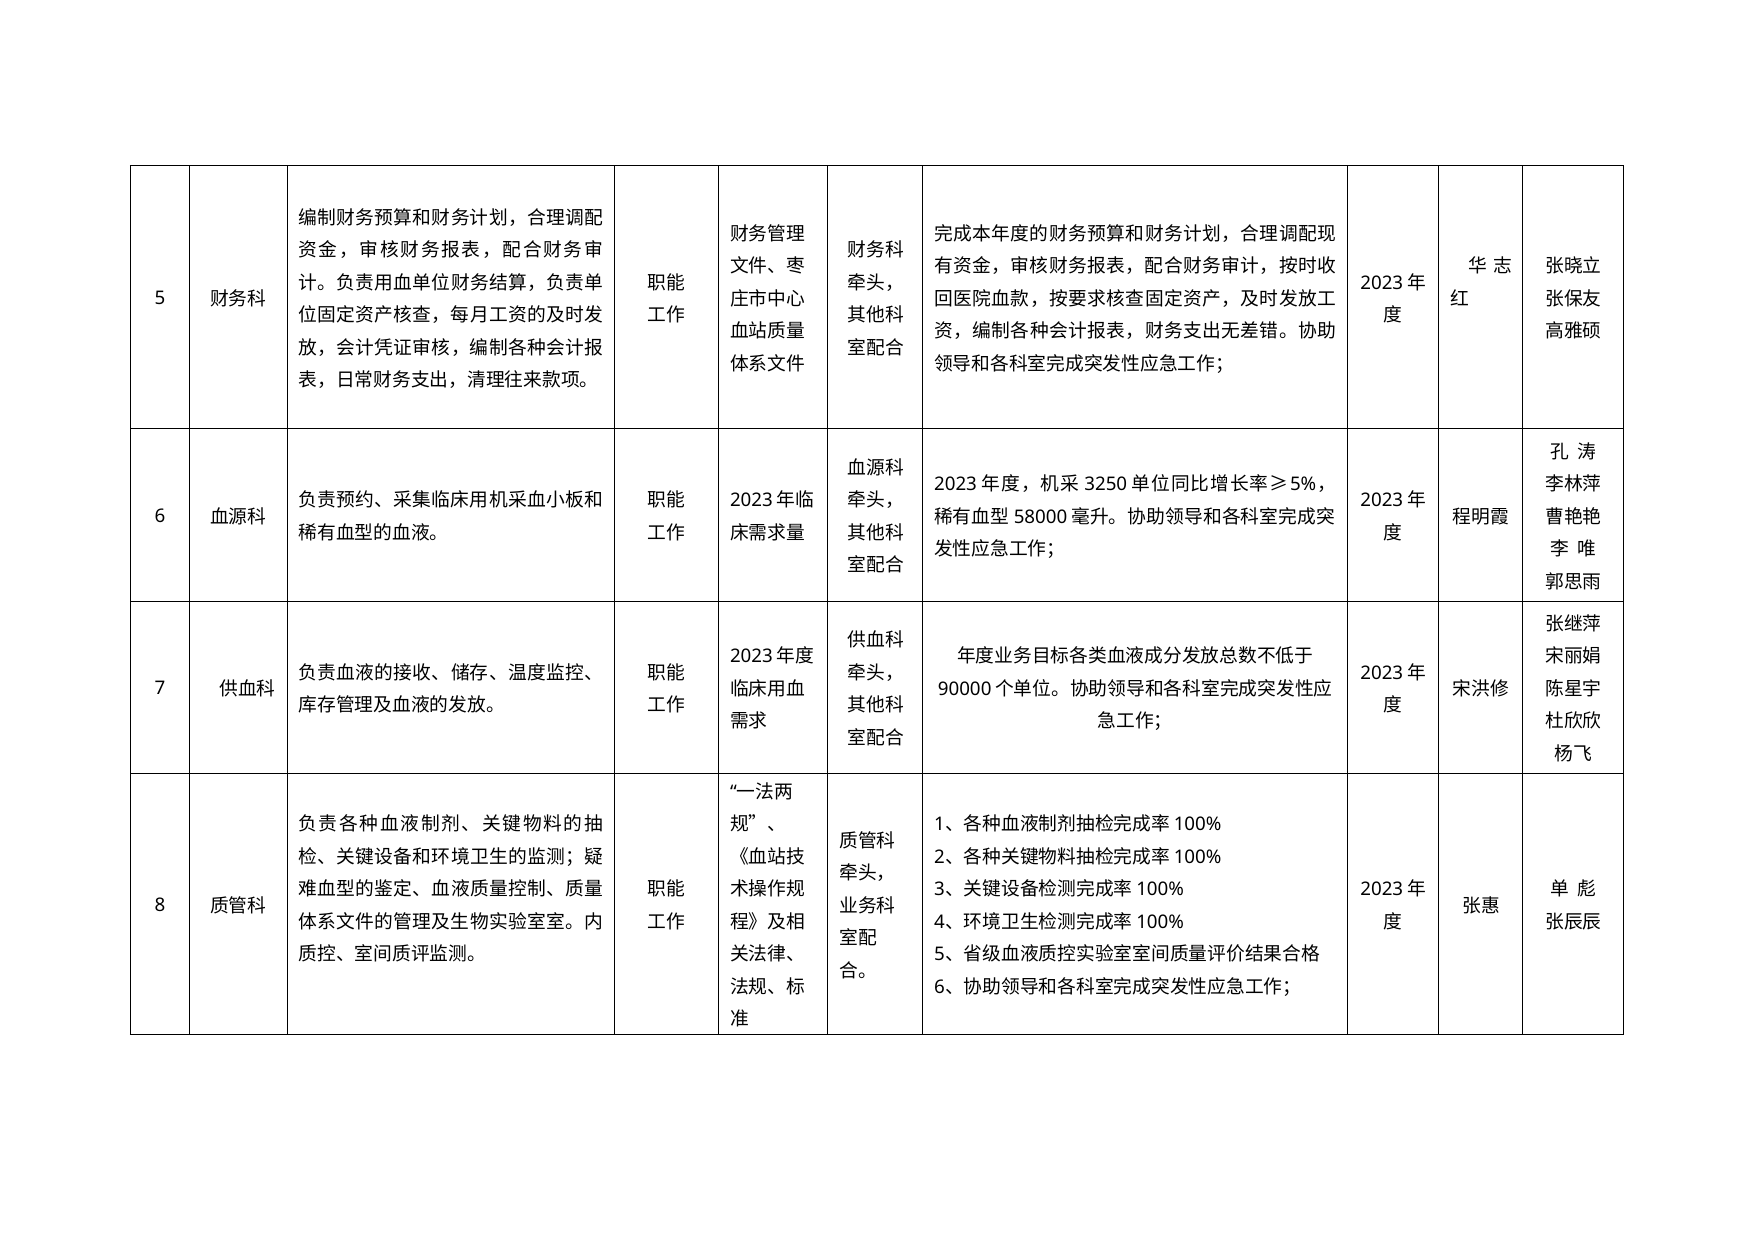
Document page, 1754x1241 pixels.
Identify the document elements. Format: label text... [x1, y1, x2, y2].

table_cell 职能 工作 [615, 166, 718, 428]
table_cell 2023年临床需求量 [719, 429, 827, 601]
table_cell 财务管理文件、枣庄市中心血站质量体系文件 [719, 166, 827, 428]
table_cell 质管科牵头，业务科室配合。 [828, 774, 922, 1034]
table_cell 6 [131, 429, 189, 601]
table_cell 2023年度 [1348, 166, 1438, 428]
table_cell 张晓立 张保友 高雅硕 [1523, 166, 1623, 428]
table_cell 2023年度临床用血需求 [719, 602, 827, 773]
table_cell 1、各种血液制剂抽检完成率100% 2、各种关键物料抽检完成率100% 3、关键设备检测完成率100% 4、环境卫生检测完成率100% 5、省级血液质控实验室室间质量评价结果合格 6、协助领导和各科室完成突发性应急工作； [923, 774, 1347, 1034]
table_cell 程明霞 [1439, 429, 1522, 601]
table_cell 职能 工作 [615, 429, 718, 601]
table_cell 血源科牵头，其他科室配合 [828, 429, 922, 601]
table_cell 供血科牵头，其他科室配合 [828, 602, 922, 773]
table_cell 职能 工作 [615, 602, 718, 773]
table_cell 7 [131, 602, 189, 773]
table_cell 5 [131, 166, 189, 428]
table_cell 孔 涛 李林萍 曹艳艳 李 唯 郭思雨 [1523, 429, 1623, 601]
table_cell 2023年度 [1348, 602, 1438, 773]
table_cell 财务科牵头，其他科室配合 [828, 166, 922, 428]
table_cell 血源科 [190, 429, 287, 601]
table_cell 2023年度 [1348, 429, 1438, 601]
table_cell 财务科 [190, 166, 287, 428]
table_cell 负责血液的接收、储存、温度监控、库存管理及血液的发放。 [288, 602, 614, 773]
table_cell 张惠 [1439, 774, 1522, 1034]
table_cell 完成本年度的财务预算和财务计划，合理调配现有资金，审核财务报表，配合财务审计，按时收回医院血款，按要求核查固定资产，及时发放工资，编制各种会计报表，财务支出无差错。协助领导和各科室完成突发性应急工作； [923, 166, 1347, 428]
table_cell 张继萍 宋丽娟 陈星宇 杜欣欣 杨飞 [1523, 602, 1623, 773]
table_cell 年度业务目标各类血液成分发放总数不低于90000个单位。协助领导和各科室完成突发性应急工作； [923, 602, 1347, 773]
table_cell 负责各种血液制剂、关键物料的抽检、关键设备和环境卫生的监测；疑难血型的鉴定、血液质量控制、质量体系文件的管理及生物实验室室。内质控、室间质评监测。 [288, 774, 614, 1034]
table_cell 单 彪 张辰辰 [1523, 774, 1623, 1034]
table_cell 2023年度 [1348, 774, 1438, 1034]
table_cell 编制财务预算和财务计划，合理调配资金，审核财务报表，配合财务审计。负责用血单位财务结算，负责单位固定资产核查，每月工资的及时发放，会计凭证审核，编制各种会计报表，日常财务支出，清理往来款项。 [288, 166, 614, 428]
table_cell 职能 工作 [615, 774, 718, 1034]
table_cell 华志红 [1439, 166, 1522, 428]
table_cell “一法两规”、《血站技术操作规程》及相关法律、法规、标准 [719, 774, 827, 1034]
table_cell 2023年度，机采3250单位同比增长率≥5%，稀有血型58000毫升。协助领导和各科室完成突发性应急工作； [923, 429, 1347, 601]
table_cell 供血科 [190, 602, 287, 773]
table_cell 宋洪修 [1439, 602, 1522, 773]
table_cell 8 [131, 774, 189, 1034]
table_cell 负责预约、采集临床用机采血小板和稀有血型的血液。 [288, 429, 614, 601]
table_cell 质管科 [190, 774, 287, 1034]
